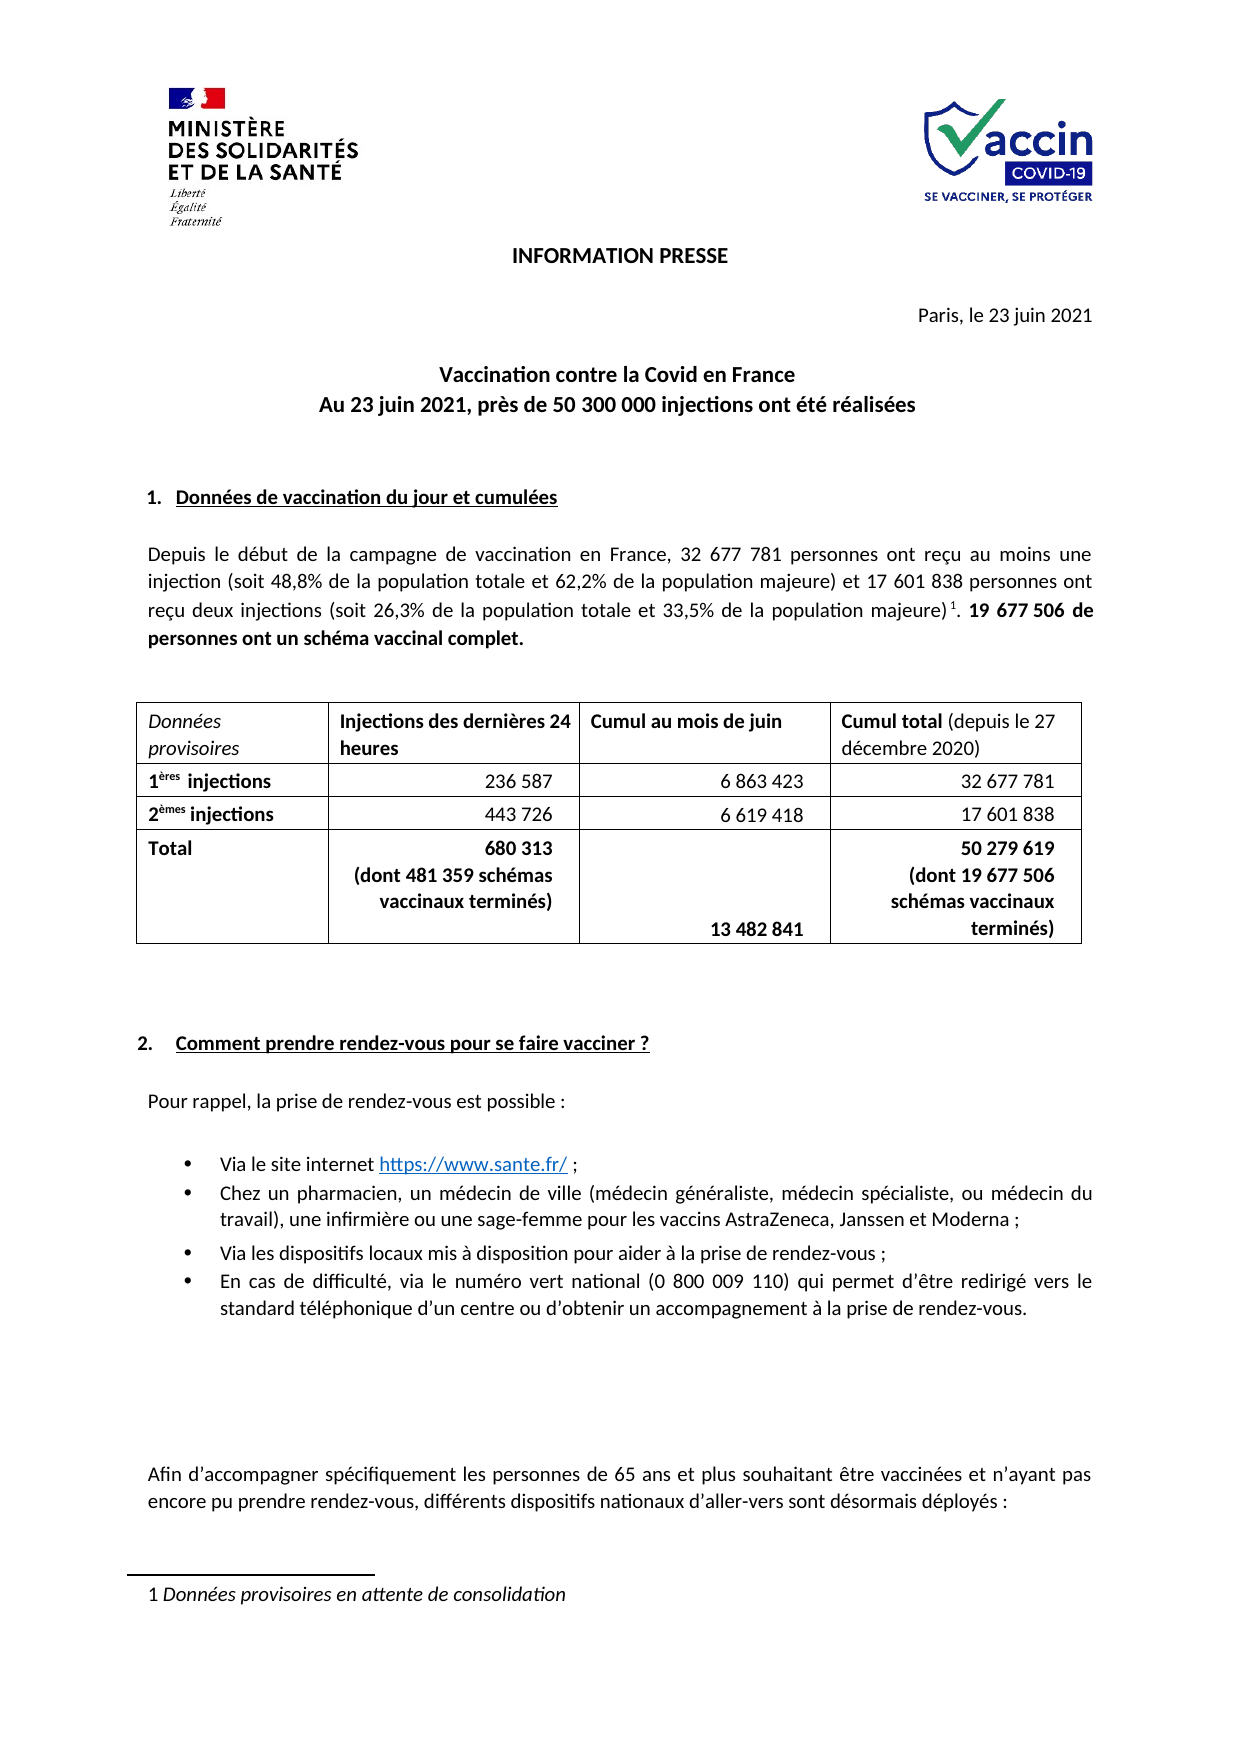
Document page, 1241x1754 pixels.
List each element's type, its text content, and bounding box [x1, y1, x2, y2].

list Chez un pharmacien, un médecin de ville (médecin généraliste, médecin spécialiste, ou médecin du travail), une infirmière ou une sage-femme pour les vaccins AstraZeneca, Janssen et Moderna ; [183, 1178, 1094, 1232]
table_cell 50 279 619 (dont 19 677 506 schémas vaccinaux terminés) [831, 830, 1081, 943]
text Afin d’accompagner spécifiquement les personnes de 65 ans et plus souhaitant être vaccinées et n’ayant pas encore pu prendre rendez-vous, différents dispositifs nationaux d’aller-vers sont désormais déployés : [148, 1461, 1094, 1514]
table_header Cumul au mois de juin [580, 703, 830, 763]
table_header Cumul total (depuis le 27 décembre 2020) [831, 703, 1081, 763]
table_cell Total [137, 830, 328, 943]
text INFORMATION PRESSE [127, 242, 1113, 270]
table_cell 2èmes injections [137, 797, 328, 829]
picture [900, 75, 1116, 227]
table_cell 6 863 423 [580, 764, 830, 796]
list Via les dispositifs locaux mis à disposition pour aider à la prise de rendez-vous ; [183, 1239, 1094, 1265]
list En cas de difficulté, via le numéro vert national (0 800 009 110) qui permet d’être redirigé vers le standard téléphonique d’un centre ou d’obtenir un accompagnement à la prise de rendez-vous. [183, 1267, 1094, 1321]
table_cell 443 726 [329, 797, 579, 829]
table_cell 1ères injections [137, 764, 328, 796]
table_cell 17 601 838 [831, 797, 1081, 829]
table_cell 6 619 418 [580, 797, 830, 829]
table_cell 680 313 (dont 481 359 schémas vaccinaux terminés) [329, 830, 579, 943]
table_header Injections des dernières 24 heures [329, 703, 579, 763]
text Pour rappel, la prise de rendez-vous est possible : [148, 1088, 1094, 1113]
list Données de vaccination du jour et cumulées [146, 484, 1113, 509]
text Depuis le début de la campagne de vaccination en France, 32 677 781 personnes ont reçu au moins une injection (soit 48,8% de la population totale et 62,2% de la population majeure) et 17 601 838 personnes ont reçu deux injections (soit 26,3% de la population totale et 33,5% de la population majeure). 19 677 506 de personnes ont un schéma vaccinal complet. [148, 542, 1094, 650]
table_cell 13 482 841 [580, 830, 830, 943]
table_cell 236 587 [329, 764, 579, 796]
table_header Données provisoires [137, 703, 328, 763]
text Paris, le 23 juin 2021 [127, 302, 1093, 327]
subtitle Au 23 juin 2021, près de 50 300 000 injections ont été réalisées [127, 390, 1107, 418]
list Comment prendre rendez-vous pour se faire vacciner ? [137, 1030, 1113, 1056]
picture [147, 73, 379, 240]
table_cell 32 677 781 [831, 764, 1081, 796]
subtitle Vaccination contre la Covid en France [127, 360, 1107, 388]
list Via le site internet https://www.sante.fr/ ; [183, 1150, 1094, 1177]
